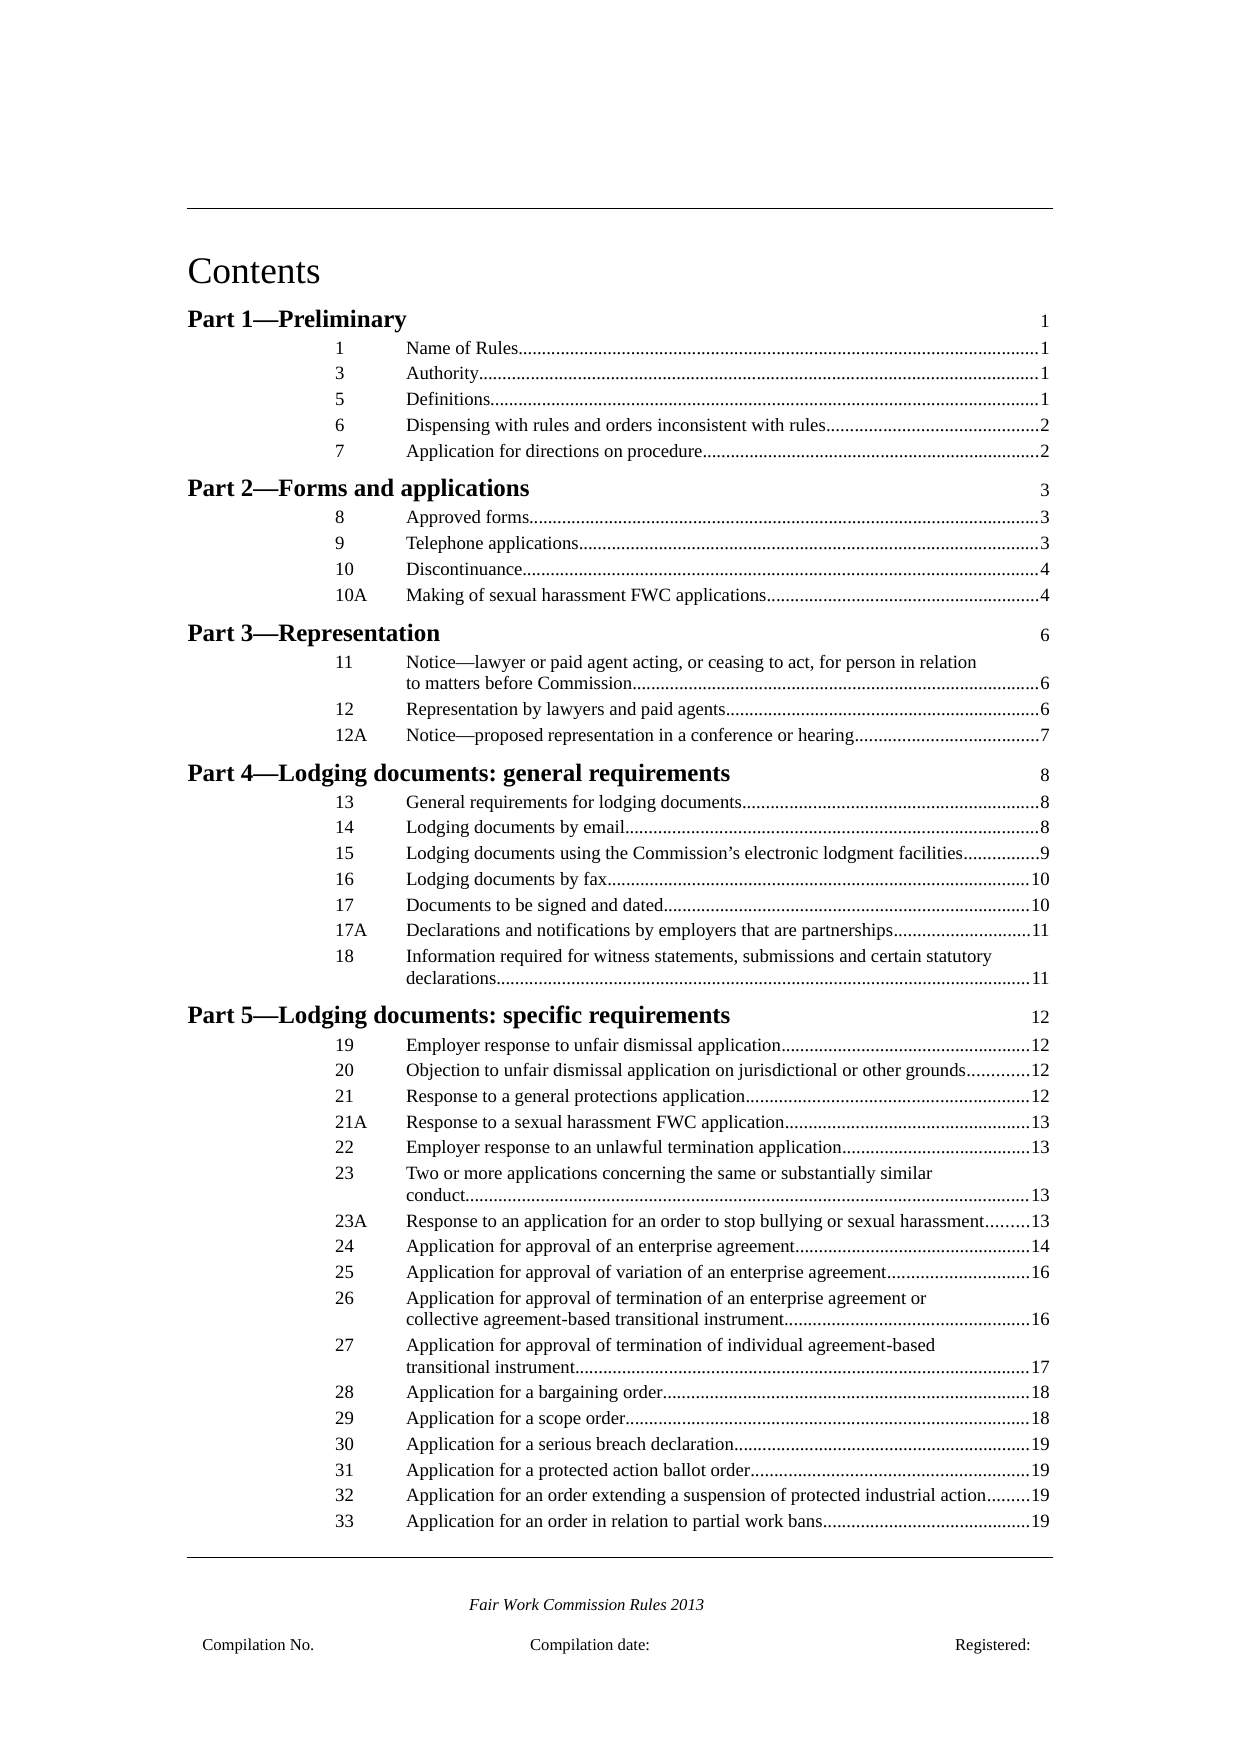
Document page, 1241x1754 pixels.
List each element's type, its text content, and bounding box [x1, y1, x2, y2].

text 33 Application for an order in relation to partial work bans 19 [335, 1510, 994, 1531]
text 17A Declarations and notifications by employers that are partnerships 11 [335, 919, 994, 941]
text Part 2—Forms and applications 3 [187, 473, 994, 502]
text 15 Lodging documents using the Commission’s electronic lodgment facilities 9 [335, 842, 994, 864]
text 7 Application for directions on procedure 2 [335, 439, 994, 461]
text 6 Dispensing with rules and orders inconsistent with rules 2 [335, 414, 994, 435]
text Contents [187, 248, 1053, 291]
text 11 Notice—lawyer or paid agent acting, or ceasing to act, for person in relation to matters before Commission 6 [335, 651, 994, 694]
text 3 Authority 1 [335, 362, 994, 384]
text 13 General requirements for lodging documents 8 [335, 791, 994, 812]
text 17 Documents to be signed and dated 10 [335, 893, 994, 915]
text 22 Employer response to an unlawful termination application 13 [335, 1136, 994, 1158]
text 30 Application for a serious breach declaration 19 [335, 1433, 994, 1454]
text Part 4—Lodging documents: general requirements 8 [187, 758, 994, 786]
text 1 Name of Rules 1 [335, 337, 994, 358]
text 25 Application for approval of variation of an enterprise agreement 16 [335, 1261, 994, 1282]
text 21A Response to a sexual harassment FWC application 13 [335, 1111, 994, 1132]
text 23 Two or more applications concerning the same or substantially similar conduct 13 [335, 1162, 994, 1205]
text 14 Lodging documents by email 8 [335, 816, 994, 838]
text Part 1—Preliminary 1 [187, 304, 994, 332]
text 19 Employer response to unfair dismissal application 12 [335, 1033, 994, 1055]
text 32 Application for an order extending a suspension of protected industrial action 19 [335, 1484, 994, 1506]
text 16 Lodging documents by fax 10 [335, 868, 994, 889]
text Part 5—Lodging documents: specific requirements 12 [187, 1001, 994, 1029]
text 28 Application for a bargaining order 18 [335, 1381, 994, 1403]
text 23A Response to an application for an order to stop bullying or sexual harassment 13 [335, 1209, 994, 1231]
text 26 Application for approval of termination of an enterprise agreement or collective agreement-based transitional instrument 16 [335, 1287, 994, 1330]
text 10 Discontinuance 4 [335, 558, 994, 579]
text 29 Application for a scope order 18 [335, 1407, 994, 1428]
text 9 Telephone applications 3 [335, 532, 994, 554]
text 24 Application for approval of an enterprise agreement 14 [335, 1235, 994, 1257]
text 18 Information required for witness statements, submissions and certain statutory declarations 11 [335, 945, 994, 988]
text 12A Notice—proposed representation in a conference or hearing 7 [335, 724, 994, 745]
text Part 3—Representation 6 [187, 618, 994, 646]
text 10A Making of sexual harassment FWC applications 4 [335, 584, 994, 605]
text 27 Application for approval of termination of individual agreement-based transitional instrument 17 [335, 1334, 994, 1377]
text 21 Response to a general protections application 12 [335, 1085, 994, 1107]
text 20 Objection to unfair dismissal application on jurisdictional or other grounds 12 [335, 1059, 994, 1081]
text 31 Application for a protected action ballot order 19 [335, 1458, 994, 1480]
text 5 Definitions 1 [335, 388, 994, 409]
text 12 Representation by lawyers and paid agents 6 [335, 698, 994, 719]
text 8 Approved forms 3 [335, 506, 994, 528]
